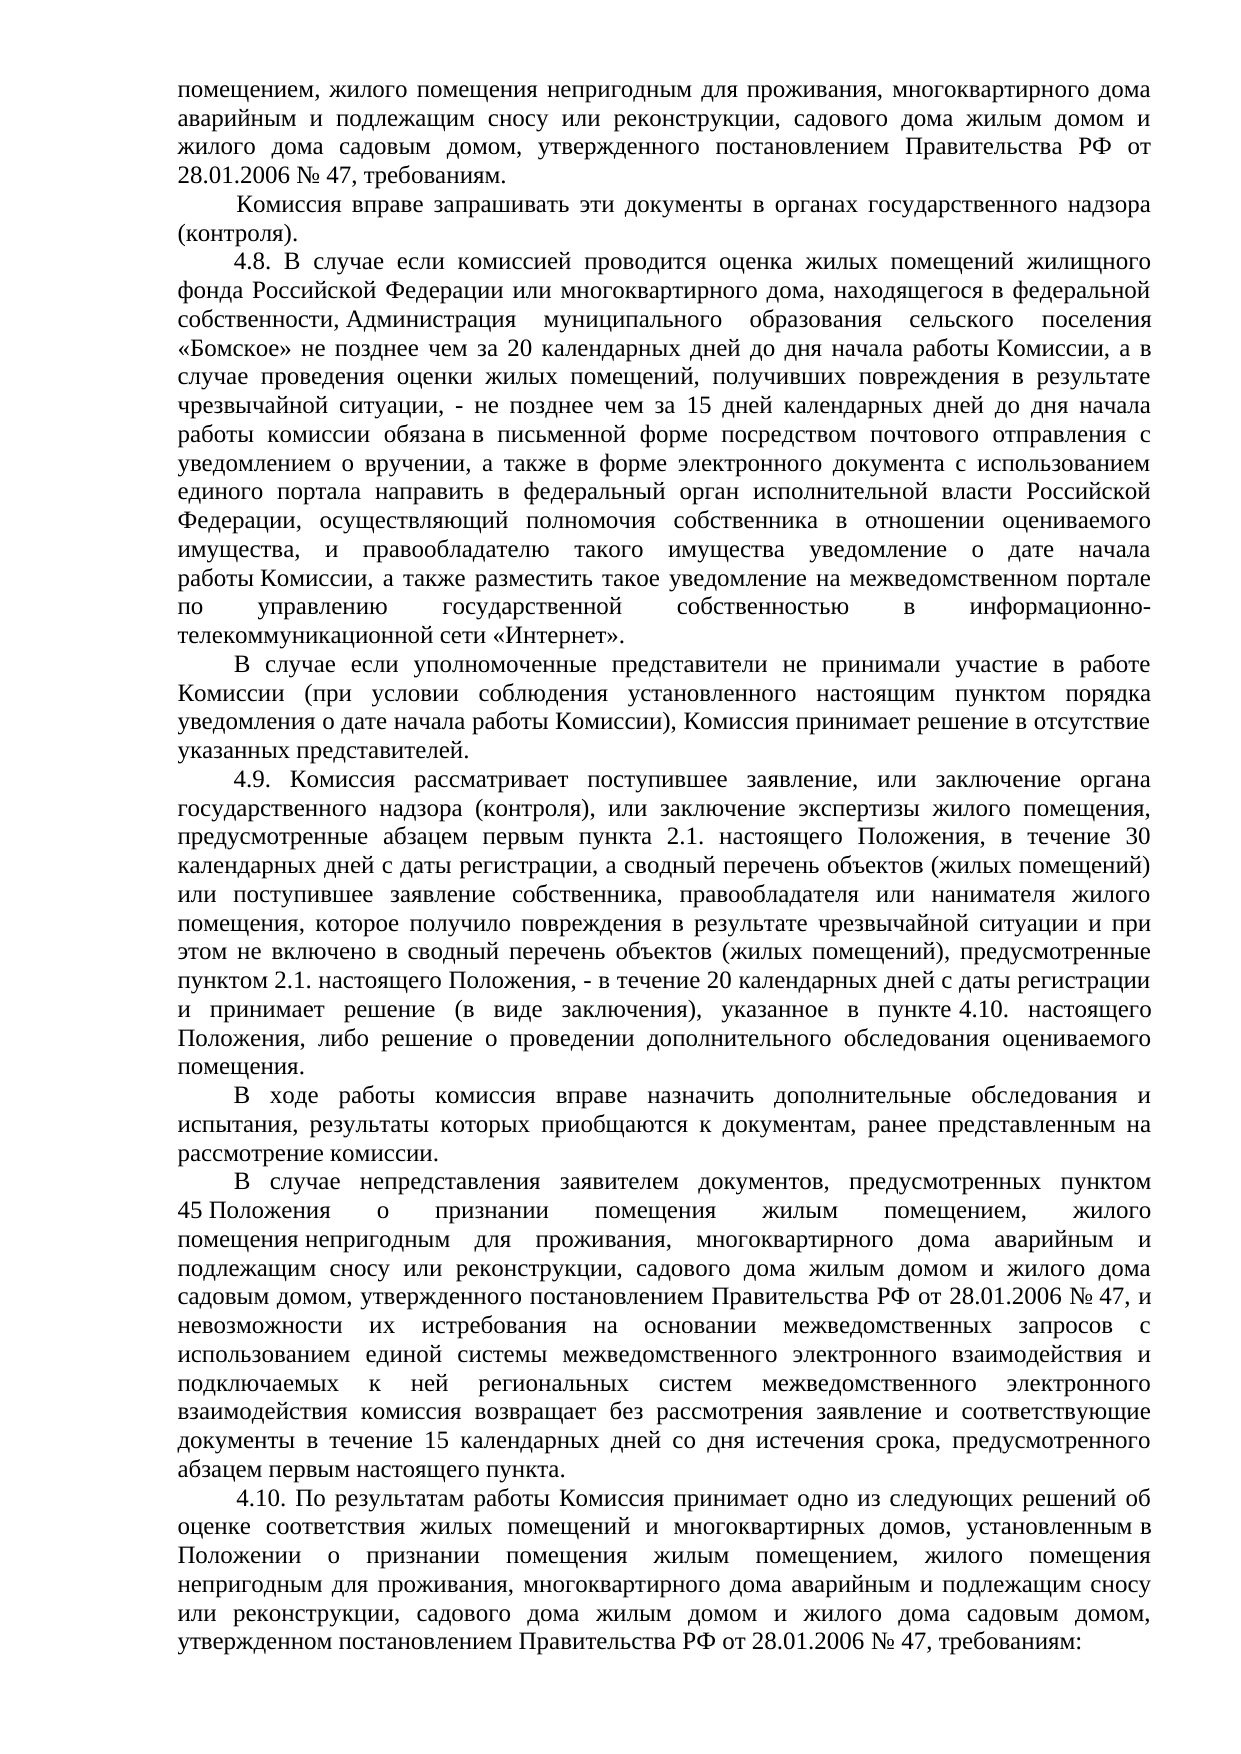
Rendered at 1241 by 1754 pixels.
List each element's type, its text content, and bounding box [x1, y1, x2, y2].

text 4.8. В случае если комиссией проводится оценка жилых помещений жилищного фонда Российской Федерации или многоквартирного дома, находящегося в федеральной собственности, Администрация муниципального образования сельского поселения «Бомское» не позднее чем за 20 календарных дней до дня начала работы Комиссии, а в случае проведения оценки жилых помещений, получивших повреждения в результате чрезвычайной ситуации, - не позднее чем за 15 дней календарных дней до дня начала работы комиссии обязана в письменной форме посредством почтового отправления с уведомлением о вручении, а также в форме электронного документа с использованием единого портала направить в федеральный орган исполнительной власти Российской Федерации, осуществляющий полномочия собственника в отношении оцениваемого имущества, и правообладателю такого имущества уведомление о дате начала работы Комиссии, а также разместить такое уведомление на межведомственном портале по управлению государственной собственностью в информационно-телекоммуникационной сети «Интернет». [177, 246, 1152, 649]
text В случае непредставления заявителем документов, предусмотренных пунктом 45 Положения о признании помещения жилым помещением, жилого помещения непригодным для проживания, многоквартирного дома аварийным и подлежащим сносу или реконструкции, садового дома жилым домом и жилого дома садовым домом, утвержденного постановлением Правительства РФ от 28.01.2006 № 47, и невозможности их истребования на основании межведомственных запросов с использованием единой системы межведомственного электронного взаимодействия и подключаемых к ней региональных систем межведомственного электронного взаимодействия комиссия возвращает без рассмотрения заявление и соответствующие документы в течение 15 календарных дней со дня истечения срока, предусмотренного абзацем первым настоящего пункта. [177, 1166, 1152, 1483]
text Комиссия вправе запрашивать эти документы в органах государственного надзора (контроля). [177, 189, 1152, 246]
text 4.10. По результатам работы Комиссия принимает одно из следующих решений об оценке соответствия жилых помещений и многоквартирных домов, установленным в Положении о признании помещения жилым помещением, жилого помещения непригодным для проживания, многоквартирного дома аварийным и подлежащим сносу или реконструкции, садового дома жилым домом и жилого дома садовым домом, утвержденном постановлением Правительства РФ от 28.01.2006 № 47, требованиям: [177, 1483, 1152, 1655]
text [177, 74, 1152, 189]
text В случае если уполномоченные представители не принимали участие в работе Комиссии (при условии соблюдения установленного настоящим пунктом порядка уведомления о дате начала работы Комиссии), Комиссия принимает решение в отсутствие указанных представителей. [177, 649, 1152, 764]
text В ходе работы комиссия вправе назначить дополнительные обследования и испытания, результаты которых приобщаются к документам, ранее представленным на рассмотрение комиссии. [177, 1080, 1152, 1166]
text 4.9. Комиссия рассматривает поступившее заявление, или заключение органа государственного надзора (контроля), или заключение экспертизы жилого помещения, предусмотренные абзацем первым пункта 2.1. настоящего Положения, в течение 30 календарных дней с даты регистрации, а сводный перечень объектов (жилых помещений) или поступившее заявление собственника, правообладателя или нанимателя жилого помещения, которое получило повреждения в результате чрезвычайной ситуации и при этом не включено в сводный перечень объектов (жилых помещений), предусмотренные пунктом 2.1. настоящего Положения, - в течение 20 календарных дней с даты регистрации и принимает решение (в виде заключения), указанное в пункте 4.10. настоящего Положения, либо решение о проведении дополнительного обследования оцениваемого помещения. [177, 764, 1152, 1080]
